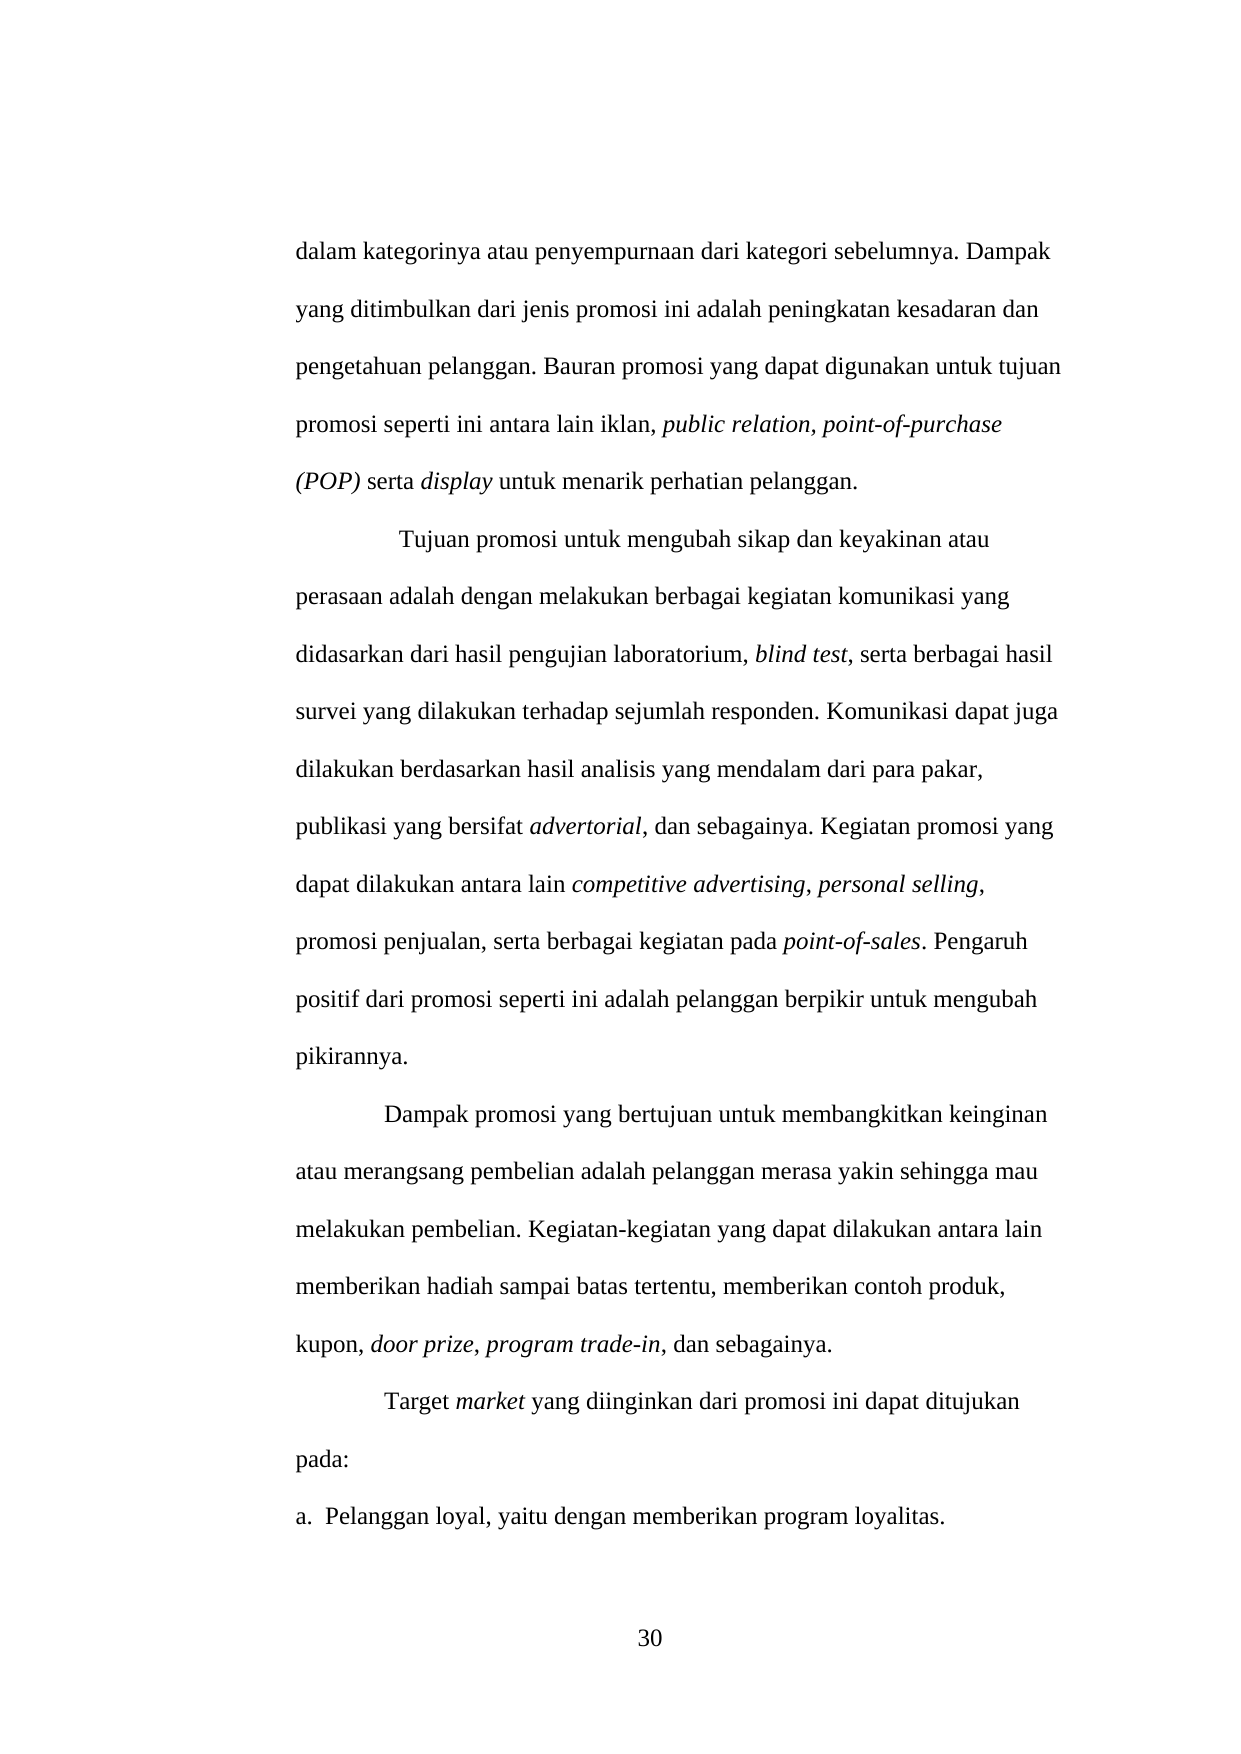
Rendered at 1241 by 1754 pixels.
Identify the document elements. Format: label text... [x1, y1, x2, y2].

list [295, 236, 1063, 495]
list Dampak promosi yang bertujuan untuk membangkitkan keinginan atau merangsang pembelian adalah pelanggan merasa yakin sehingga mau melakukan pembelian. Kegiatan-kegiatan yang dapat dilakukan antara lain memberikan hadiah sampai batas tertentu, memberikan contoh produk, kupon, door prize, program trade-in, dan sebagainya. [295, 1099, 1063, 1357]
list Target market yang diinginkan dari promosi ini dapat ditujukan pada: [295, 1386, 1063, 1472]
list Pelanggan loyal, yaitu dengan memberikan program loyalitas. [295, 1501, 1063, 1530]
list Tujuan promosi untuk mengubah sikap dan keyakinan atau perasaan adalah dengan melakukan berbagai kegiatan komunikasi yang didasarkan dari hasil pengujian laboratorium, blind test, serta berbagai hasil survei yang dilakukan terhadap sejumlah responden. Komunikasi dapat juga dilakukan berdasarkan hasil analisis yang mendalam dari para pakar, publikasi yang bersifat advertorial, dan sebagainya. Kegiatan promosi yang dapat dilakukan antara lain competitive advertising, personal selling, promosi penjualan, serta berbagai kegiatan pada point-of-sales. Pengaruh positif dari promosi seperti ini adalah pelanggan berpikir untuk mengubah pikirannya. [295, 524, 1063, 1070]
